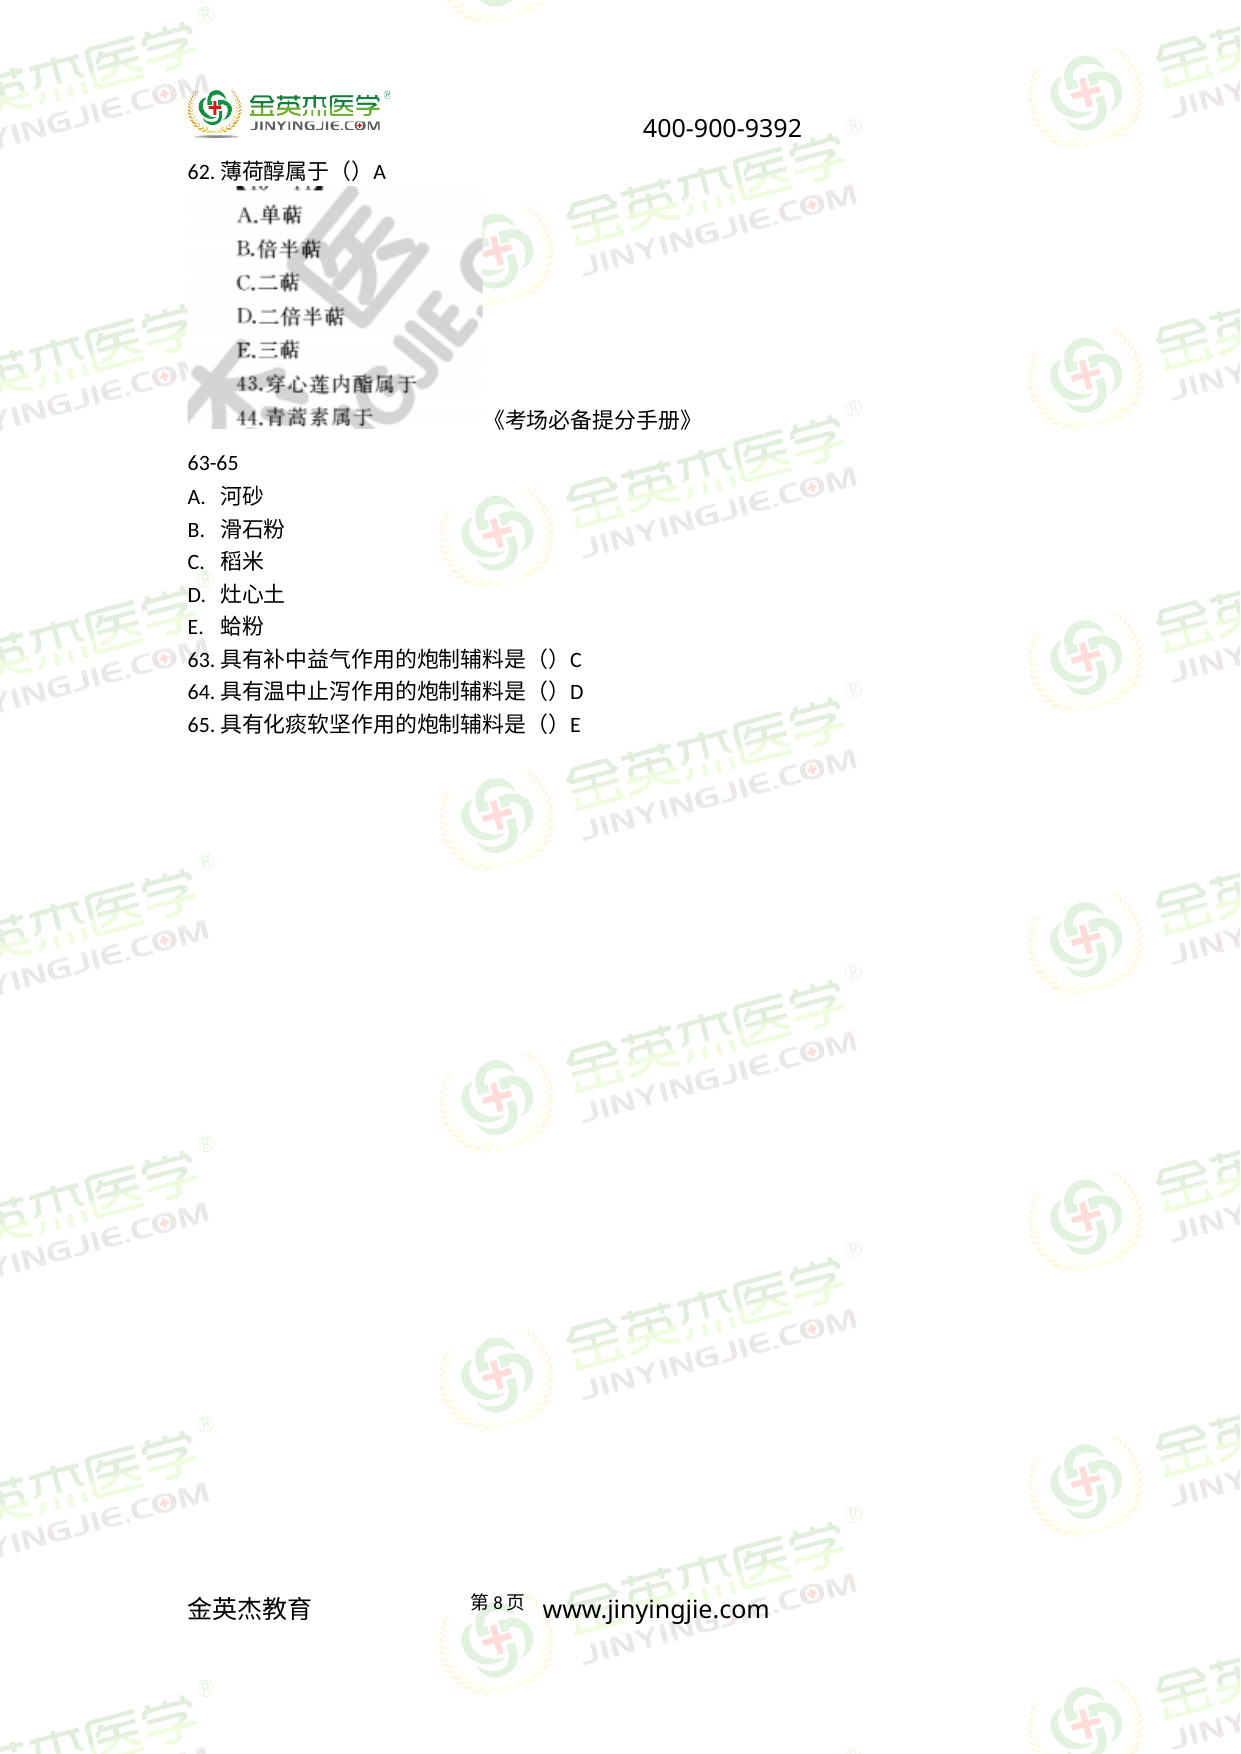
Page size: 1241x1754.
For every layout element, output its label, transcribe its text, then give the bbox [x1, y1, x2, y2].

picture [187, 90, 390, 138]
picture [187, 186, 483, 429]
list 灶心土 [187, 576, 1053, 609]
list 具有温中止泻作用的炮制辅料是（）D [187, 674, 1053, 706]
list 稻米 [187, 544, 1053, 576]
text 63-65 [187, 446, 1053, 479]
list 薄荷醇属于（）A [187, 154, 1053, 186]
list 河砂 [187, 479, 1053, 511]
list 蛤粉 [187, 609, 1053, 641]
list 具有补中益气作用的炮制辅料是（）C [187, 641, 1053, 674]
list 具有化痰软坚作用的炮制辅料是（）E [187, 706, 1053, 739]
list 滑石粉 [187, 511, 1053, 544]
